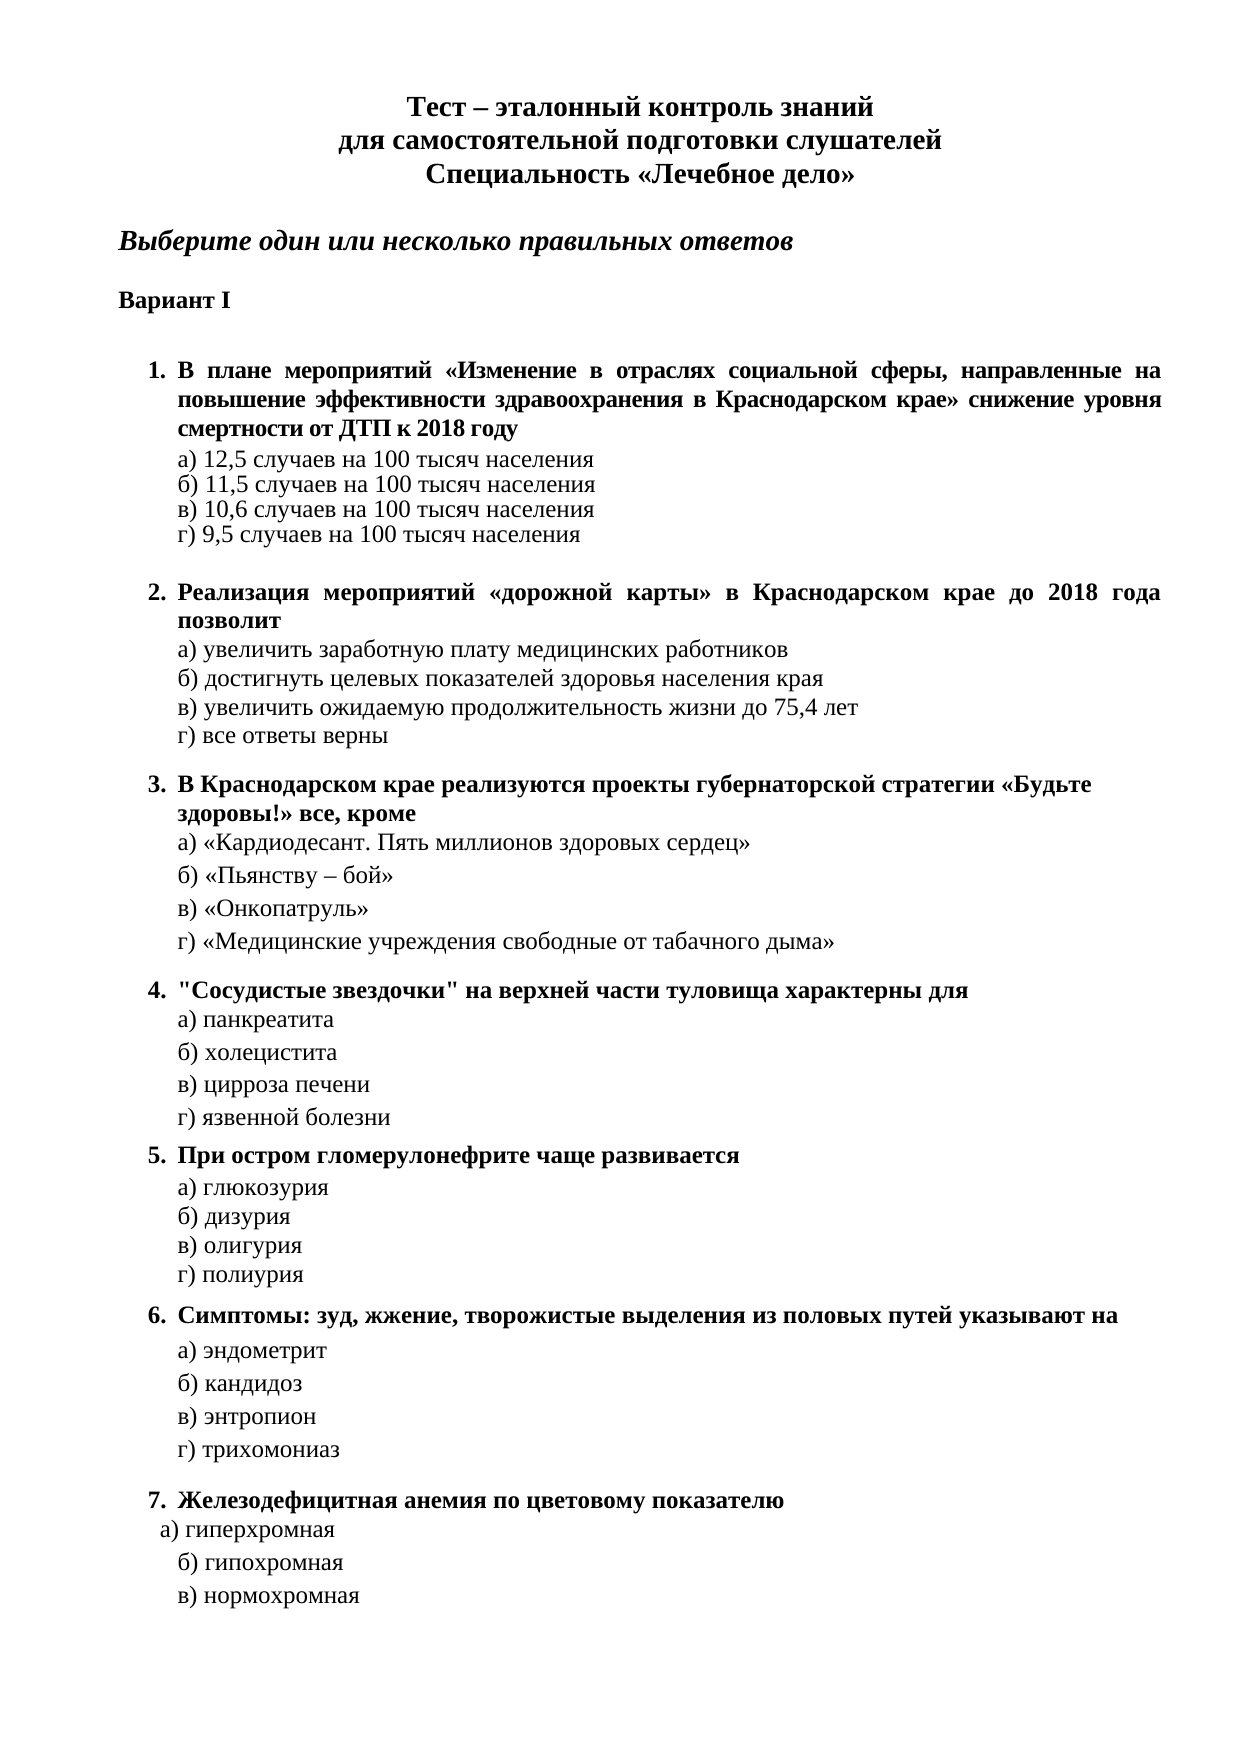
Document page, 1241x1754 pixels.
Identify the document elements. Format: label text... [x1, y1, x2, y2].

list "Сосудистые звездочки" на верхней части туловища характерны для [148, 975, 1162, 1004]
list Реализация мероприятий «дорожной карты» в Краснодарском крае до 2018 года позволит [148, 577, 1162, 634]
list В Краснодарском крае реализуются проекты губернаторской стратегии «Будьте здоровы!» все, кроме [148, 769, 1162, 827]
text а) увеличить заработную плату медицинских работников [177, 634, 1162, 663]
text в) олигурия [177, 1233, 1162, 1258]
text а) гиперхромная [159, 1514, 1162, 1543]
text Тест – эталонный контроль знаний [118, 89, 1162, 122]
text б) достигнуть целевых показателей здоровья населения края [177, 663, 1162, 692]
text б) кандидоз [177, 1368, 1162, 1397]
text г) полиурия [177, 1262, 1162, 1287]
text в) цирроза печени [177, 1069, 1162, 1098]
text в) 10,6 случаев на 100 тысяч населения [177, 498, 1162, 523]
text г) все ответы верны [177, 721, 1162, 749]
text в) нормохромная [177, 1580, 1162, 1608]
text а) эндометрит [177, 1335, 1162, 1364]
subtitle Вариант I [118, 285, 1162, 314]
text г) трихомониаз [177, 1434, 1162, 1462]
text б) 11,5 случаев на 100 тысяч населения [177, 473, 1162, 498]
text б) «Пьянству – бой» [177, 860, 1162, 889]
text а) «Кардиодесант. Пять миллионов здоровых сердец» [177, 827, 1162, 856]
text а) 12,5 случаев на 100 тысяч населения [177, 448, 1162, 473]
text г) 9,5 случаев на 100 тысяч населения [177, 523, 1162, 548]
text в) увеличить ожидаемую продолжительность жизни до 75,4 лет [177, 692, 1162, 721]
text а) панкреатита [177, 1004, 1162, 1032]
text Специальность «Лечебное дело» [118, 156, 1162, 189]
list Симптомы: зуд, жжение, творожистые выделения из половых путей указывают на [148, 1300, 1162, 1329]
text в) «Онкопатруль» [177, 893, 1162, 922]
list В плане мероприятий «Изменение в отраслях социальной сферы, направленные на повышение эффективности здравоохранения в Краснодарском крае» снижение уровня смертности от ДТП к 2018 году [148, 355, 1162, 441]
text б) дизурия [177, 1204, 1162, 1229]
text для самостоятельной подготовки слушателей [118, 122, 1162, 156]
text а) глюкозурия [177, 1175, 1162, 1200]
text г) «Медицинские учреждения свободные от табачного дыма» [177, 926, 1162, 954]
text в) энтропион [177, 1401, 1162, 1429]
text г) язвенной болезни [177, 1102, 1162, 1131]
list При остром гломерулонефрите чаще развивается [148, 1144, 1162, 1169]
text б) гипохромная [177, 1547, 1162, 1576]
text Выберите один или несколько правильных ответов [118, 223, 1168, 256]
list Железодефицитная анемия по цветовому показателю [148, 1485, 1162, 1514]
text б) холецистита [177, 1037, 1162, 1065]
